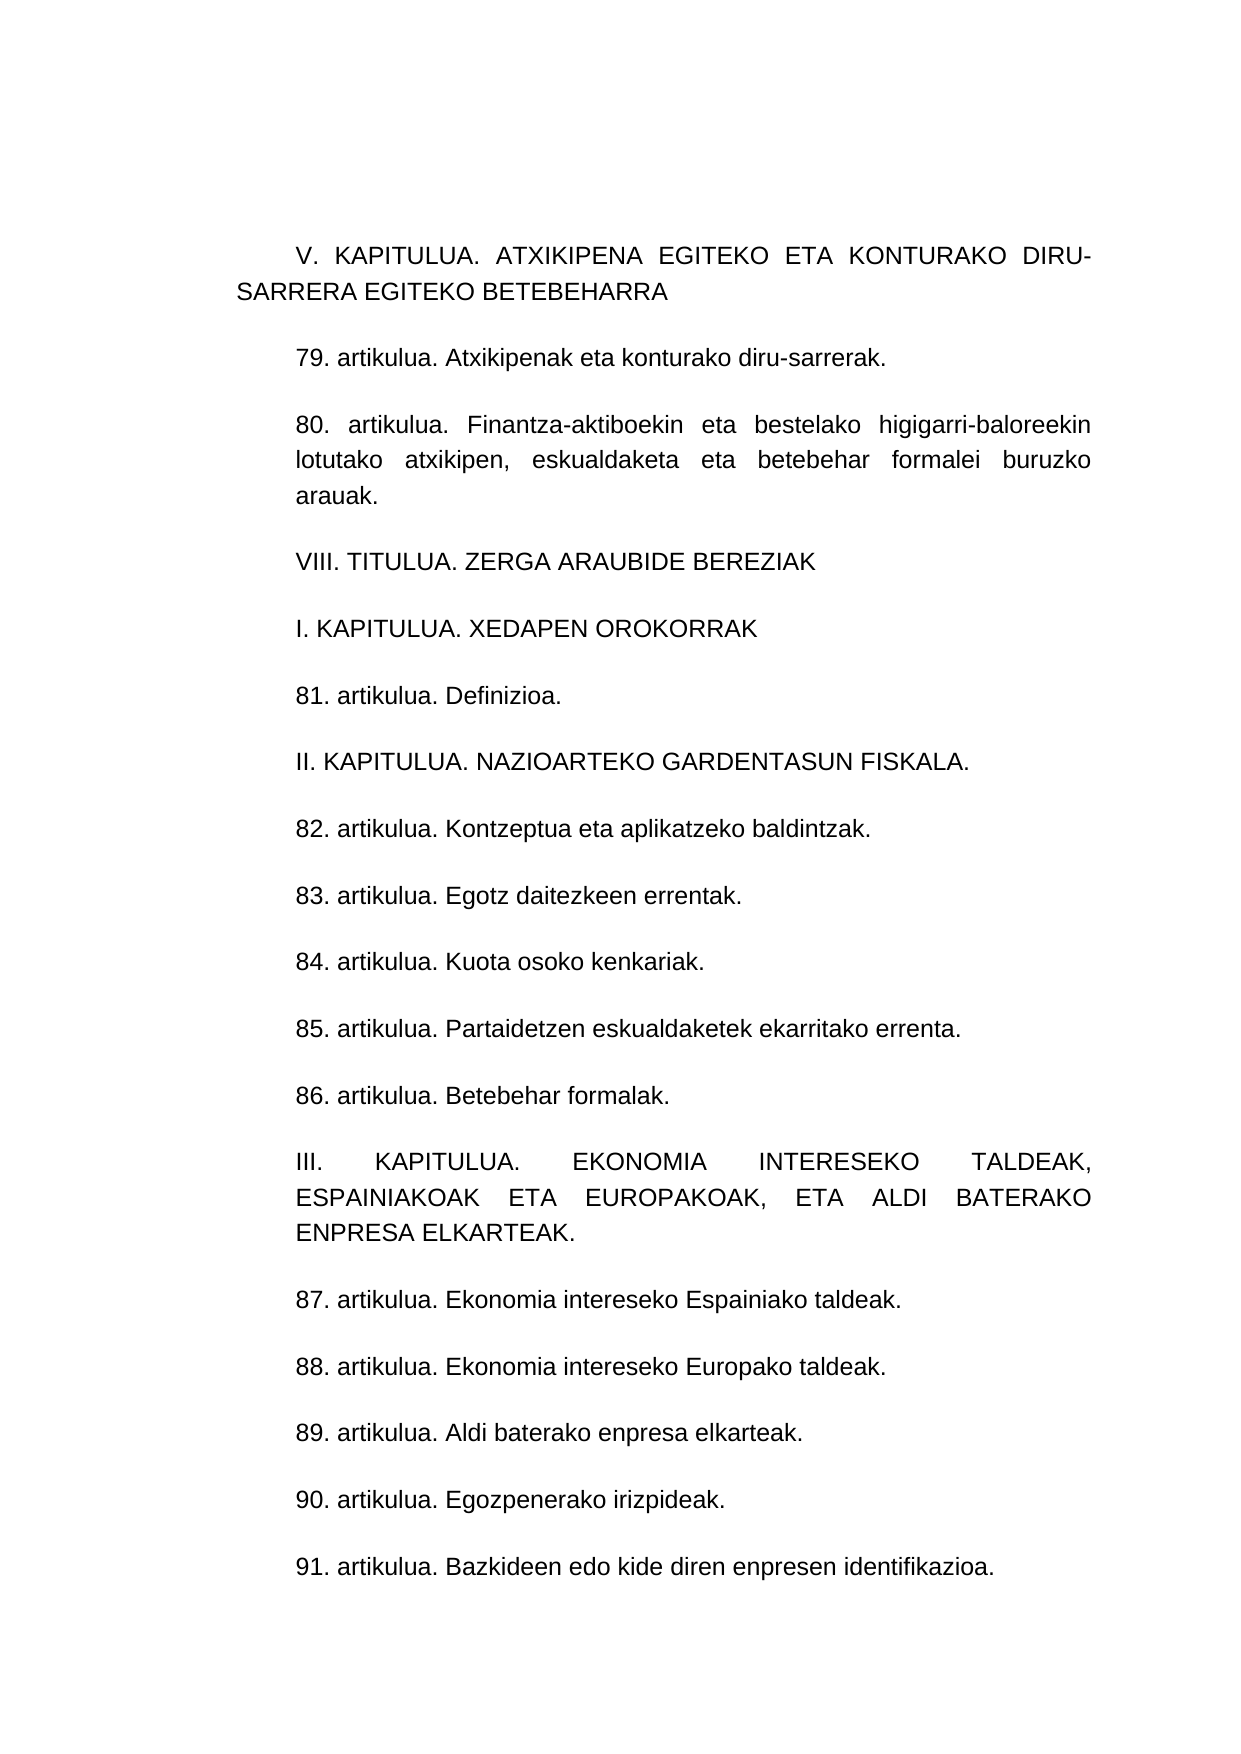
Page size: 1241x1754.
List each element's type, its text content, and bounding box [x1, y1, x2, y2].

text 88. artikulua. Ekonomia intereseko Europako taldeak. [236, 1347, 1092, 1382]
text 91. artikulua. Bazkideen edo kide diren enpresen identifikazioa. [236, 1547, 1092, 1582]
text III. KAPITULUA. EKONOMIA INTERESEKO TALDEAK, ESPAINIAKOAK ETA EUROPAKOAK, ETA ALDI BATERAKO ENPRESA ELKARTEAK. [295, 1142, 1092, 1249]
text I. KAPITULUA. XEDAPEN OROKORRAK [236, 609, 1092, 644]
text 81. artikulua. Definizioa. [236, 676, 1092, 711]
text 82. artikulua. Kontzeptua eta aplikatzeko baldintzak. [236, 809, 1092, 844]
text II. KAPITULUA. NAZIOARTEKO GARDENTASUN FISKALA. [236, 742, 1092, 778]
text 90. artikulua. Egozpenerako irizpideak. [236, 1480, 1092, 1515]
text 87. artikulua. Ekonomia intereseko Espainiako taldeak. [236, 1280, 1092, 1315]
text 80. artikulua. Finantza-aktiboekin eta bestelako higigarri-baloreekin lotutako atxikipen, eskualdaketa eta betebehar formalei buruzko arauak. [295, 405, 1092, 511]
text 85. artikulua. Partaidetzen eskualdaketek ekarritako errenta. [236, 1009, 1092, 1044]
text 89. artikulua. Aldi baterako enpresa elkarteak. [236, 1413, 1092, 1449]
text 86. artikulua. Betebehar formalak. [236, 1076, 1092, 1111]
text 83. artikulua. Egotz daitezkeen errentak. [236, 876, 1092, 911]
text V. KAPITULUA. ATXIKIPENA EGITEKO ETA KONTURAKO DIRU-SARRERA EGITEKO BETEBEHARRA [236, 236, 1092, 307]
text 84. artikulua. Kuota osoko kenkariak. [236, 942, 1092, 978]
text 79. artikulua. Atxikipenak eta konturako diru-sarrerak. [236, 338, 1092, 374]
text VIII. TITULUA. ZERGA ARAUBIDE BEREZIAK [236, 542, 1092, 578]
